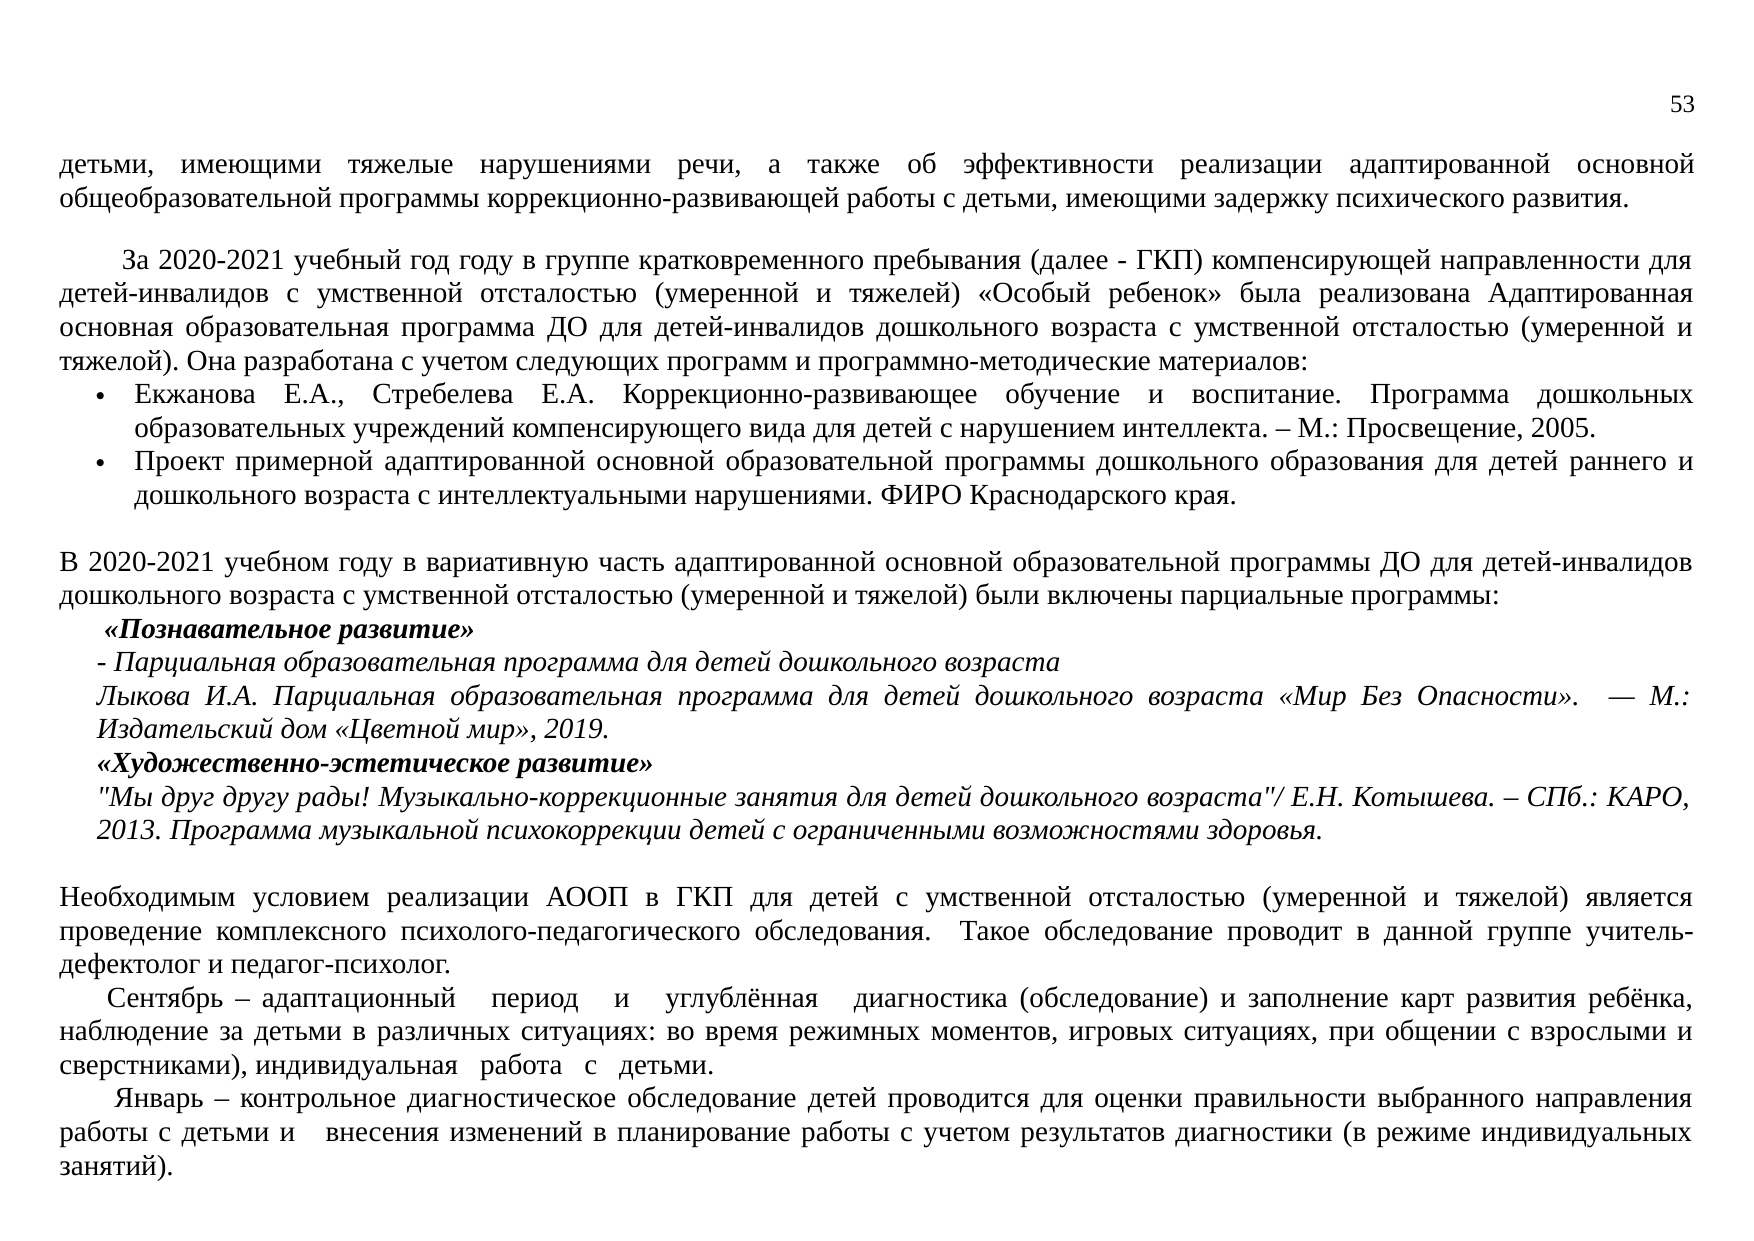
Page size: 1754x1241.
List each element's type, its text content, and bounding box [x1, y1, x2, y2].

list Проект примерной адаптированной основной образовательной программы дошкольного образования для детей раннего и дошкольного возраста с интеллектуальными нарушениями. ФИРО Краснодарского края. [97, 443, 1695, 510]
text Лыкова И.А. Парциальная образовательная программа для детей дошкольного возраста «Мир Без Опасности». — М.: Издательский дом «Цветной мир», 2019. [97, 678, 1695, 745]
text В 2020-2021 учебном году в вариативную часть адаптированной основной образовательной программы ДО для детей-инвалидов дошкольного возраста с умственной отсталостью (умеренной и тяжелой) были включены парциальные программы: [59, 544, 1695, 611]
text Необходимым условием реализации АООП в ГКП для детей с умственной отсталостью (умеренной и тяжелой) является проведение комплексного психолого-педагогического обследования. Такое обследование проводит в данной группе учитель-дефектолог и педагог-психолог. [59, 879, 1695, 980]
text Сентябрь – адаптационный период и углублённая диагностика (обследование) и заполнение карт развития ребёнка, наблюдение за детьми в различных ситуациях: во время режимных моментов, игровых ситуациях, при общении с взрослыми и сверстниками), индивидуальная работа с детьми. [59, 980, 1695, 1081]
text «Познавательное развитие» [97, 611, 1695, 644]
text «Художественно-эстетическое развитие» [97, 745, 1695, 779]
text "Мы друг другу рады! Музыкально-коррекционные занятия для детей дошкольного возраста"/ Е.Н. Котышева. – СПб.: КАРО, 2013. Программа музыкальной психокоррекции детей с ограниченными возможностями здоровья. [97, 779, 1695, 846]
text - Парциальная образовательная программа для детей дошкольного возраста [97, 644, 1695, 678]
text Январь – контрольное диагностическое обследование детей проводится для оценки правильности выбранного направления работы с детьми и внесения изменений в планирование работы с учетом результатов диагностики (в режиме индивидуальных занятий). [59, 1081, 1695, 1181]
list Екжанова Е.А., Стребелева Е.А. Коррекционно-развивающее обучение и воспитание. Программа дошкольных образовательных учреждений компенсирующего вида для детей с нарушением интеллекта. – М.: Просвещение, 2005. [97, 376, 1695, 443]
text За 2020-2021 учебный год году в группе кратковременного пребывания (далее - ГКП) компенсирующей направленности для детей-инвалидов с умственной отсталостью (умеренной и тяжелей) «Особый ребенок» была реализована Адаптированная основная образовательная программа ДО для детей-инвалидов дошкольного возраста с умственной отсталостью (умеренной и тяжелой). Она разработана с учетом следующих программ и программно-методические материалов: [59, 242, 1695, 376]
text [59, 146, 1695, 213]
